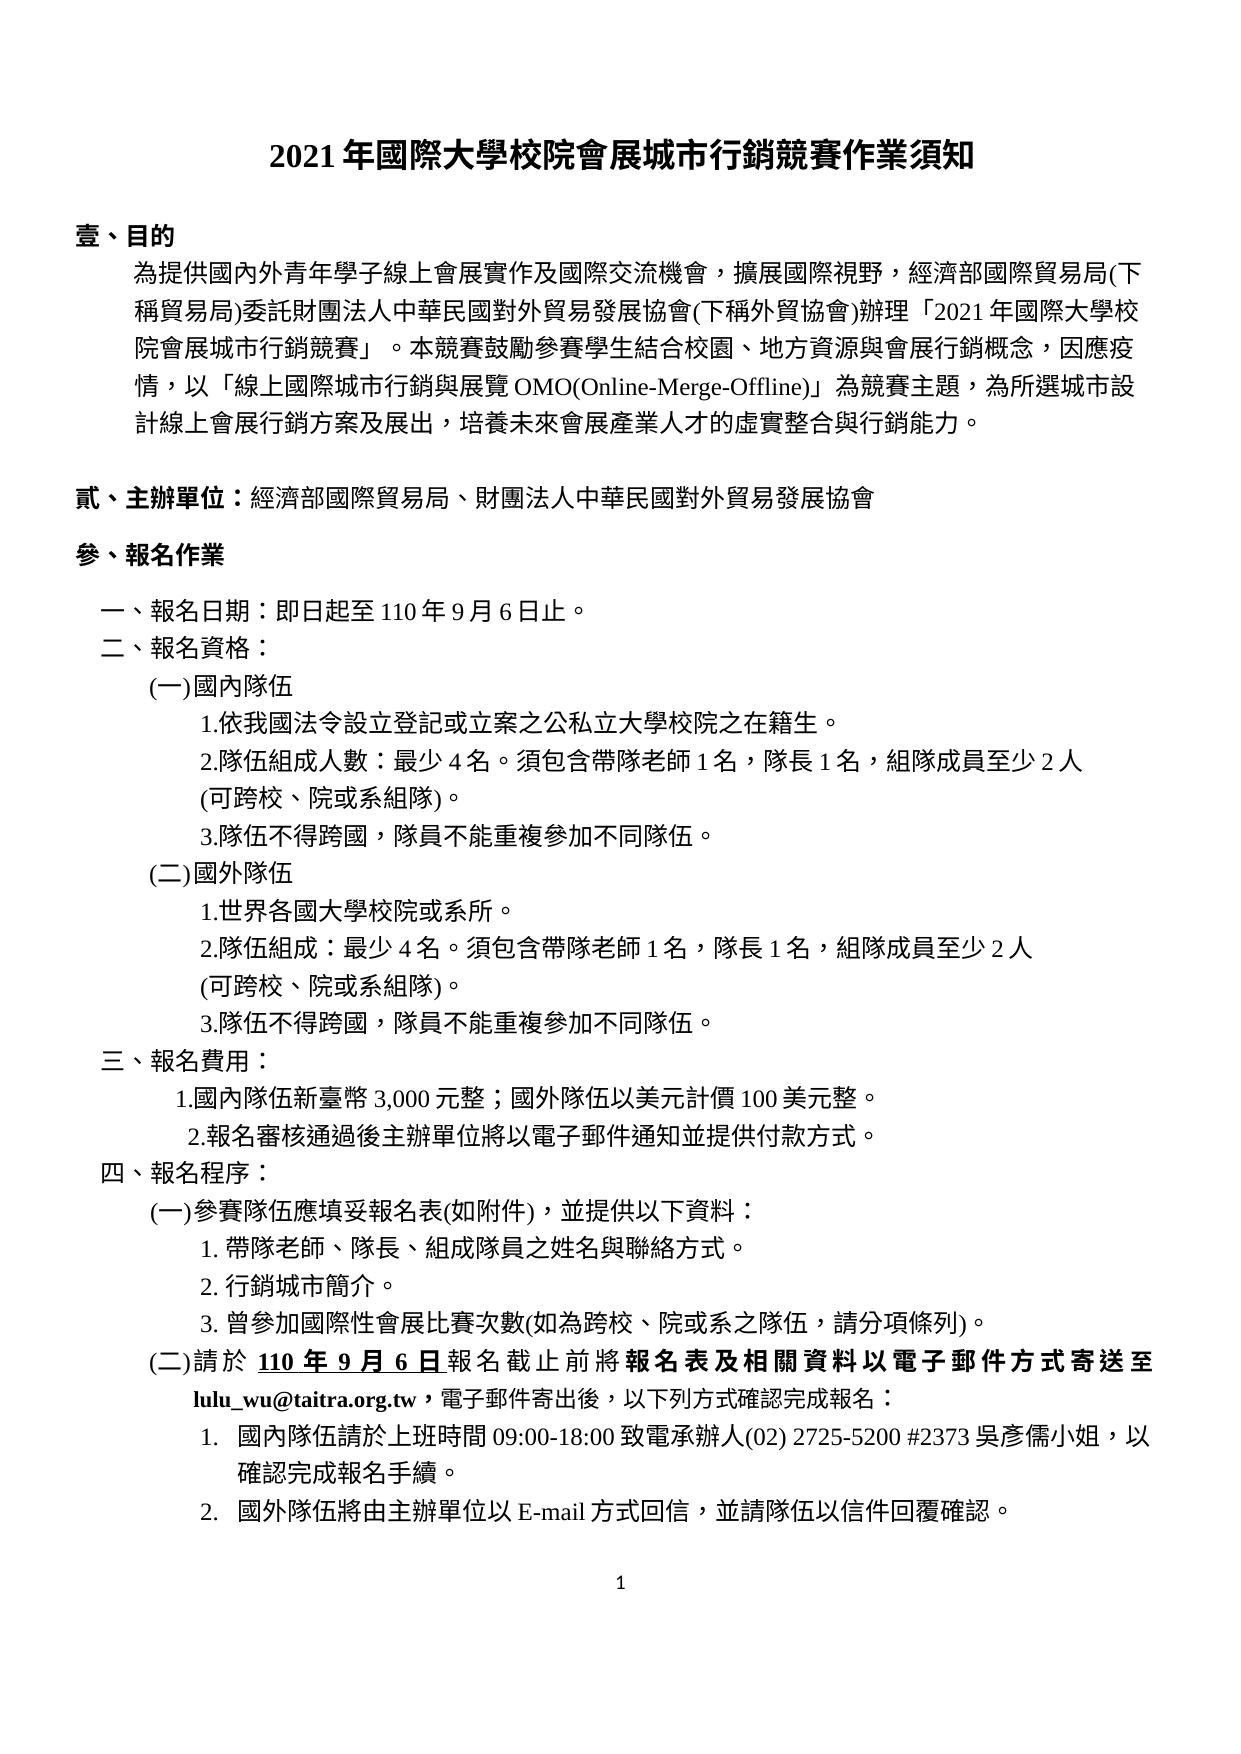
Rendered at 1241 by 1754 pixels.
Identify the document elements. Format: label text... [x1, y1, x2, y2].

text 參、報名作業 [75, 534, 1153, 572]
text 1.依我國法令設立登記或立案之公私立大學校院之在籍生。 [200, 703, 1153, 741]
text 3. 曾參加國際性會展比賽次數(如為跨校、院或系之隊伍，請分項條列)。 [200, 1303, 1153, 1341]
text 2.報名審核通過後主辦單位將以電子郵件通知並提供付款方式。 [175, 1116, 1153, 1153]
list 國內隊伍 [149, 666, 1153, 703]
text (可跨校、院或系組隊)。 [200, 778, 1153, 816]
text 壹、目的 [75, 216, 1153, 253]
text 1.世界各國大學校院或系所。 [200, 891, 1153, 928]
list 國內隊伍請於上班時間09:00-18:00致電承辦人(02) 2725-5200 #2373吳彥儒小姐，以確認完成報名手續。 [200, 1416, 1153, 1491]
text 3.隊伍不得跨國，隊員不能重複參加不同隊伍。 [200, 816, 1153, 853]
text 貳、主辦單位：經濟部國際貿易局、財團法人中華民國對外貿易發展協會 [75, 478, 1153, 516]
text 三、報名費用： [100, 1041, 1153, 1078]
list 國外隊伍將由主辦單位以E-mail方式回信，並請隊伍以信件回覆確認。 [200, 1491, 1153, 1528]
list 參賽隊伍應填妥報名表(如附件)，並提供以下資料： [150, 1191, 1153, 1228]
text 為提供國內外青年學子線上會展實作及國際交流機會，擴展國際視野，經濟部國際貿易局(下稱貿易局)委託財團法人中華民國對外貿易發展協會(下稱外貿協會)辦理「2021年國際大學校院會展城市行銷競賽」。本競賽鼓勵參賽學生結合校園、地方資源與會展行銷概念，因應疫情，以「線上國際城市行銷與展覽OMO(Online-Merge-Offline)」為競賽主題，為所選城市設計線上會展行銷方案及展出，培養未來會展產業人才的虛實整合與行銷能力。 [134, 253, 1153, 441]
text 四、報名程序： [100, 1153, 1153, 1191]
text 2021年國際大學校院會展城市行銷競賽作業須知 [75, 129, 1153, 177]
list 國外隊伍 [149, 853, 1153, 891]
text 1. 帶隊老師、隊長、組成隊員之姓名與聯絡方式。 [200, 1228, 1153, 1266]
text 一、報名日期：即日起至110年9月6日止。 [100, 591, 1153, 628]
text 2.隊伍組成：最少4名。須包含帶隊老師1名，隊長1名，組隊成員至少2人 [200, 928, 1153, 966]
text 2.隊伍組成人數：最少4名。須包含帶隊老師1名，隊長1名，組隊成員至少2人 [200, 741, 1153, 778]
text 3.隊伍不得跨國，隊員不能重複參加不同隊伍。 [200, 1003, 1153, 1041]
text 1.國內隊伍新臺幣3,000元整；國外隊伍以美元計價100美元整。 [150, 1078, 1153, 1116]
text 二、報名資格： [100, 628, 1153, 666]
text 2. 行銷城市簡介。 [200, 1266, 1153, 1303]
list 請於110年9月6日報名截止前將報名表及相關資料以電子郵件方式寄送至lulu_wu@taitra.org.tw，電子郵件寄出後，以下列方式確認完成報名： [149, 1341, 1153, 1416]
text (可跨校、院或系組隊)。 [200, 966, 1153, 1003]
